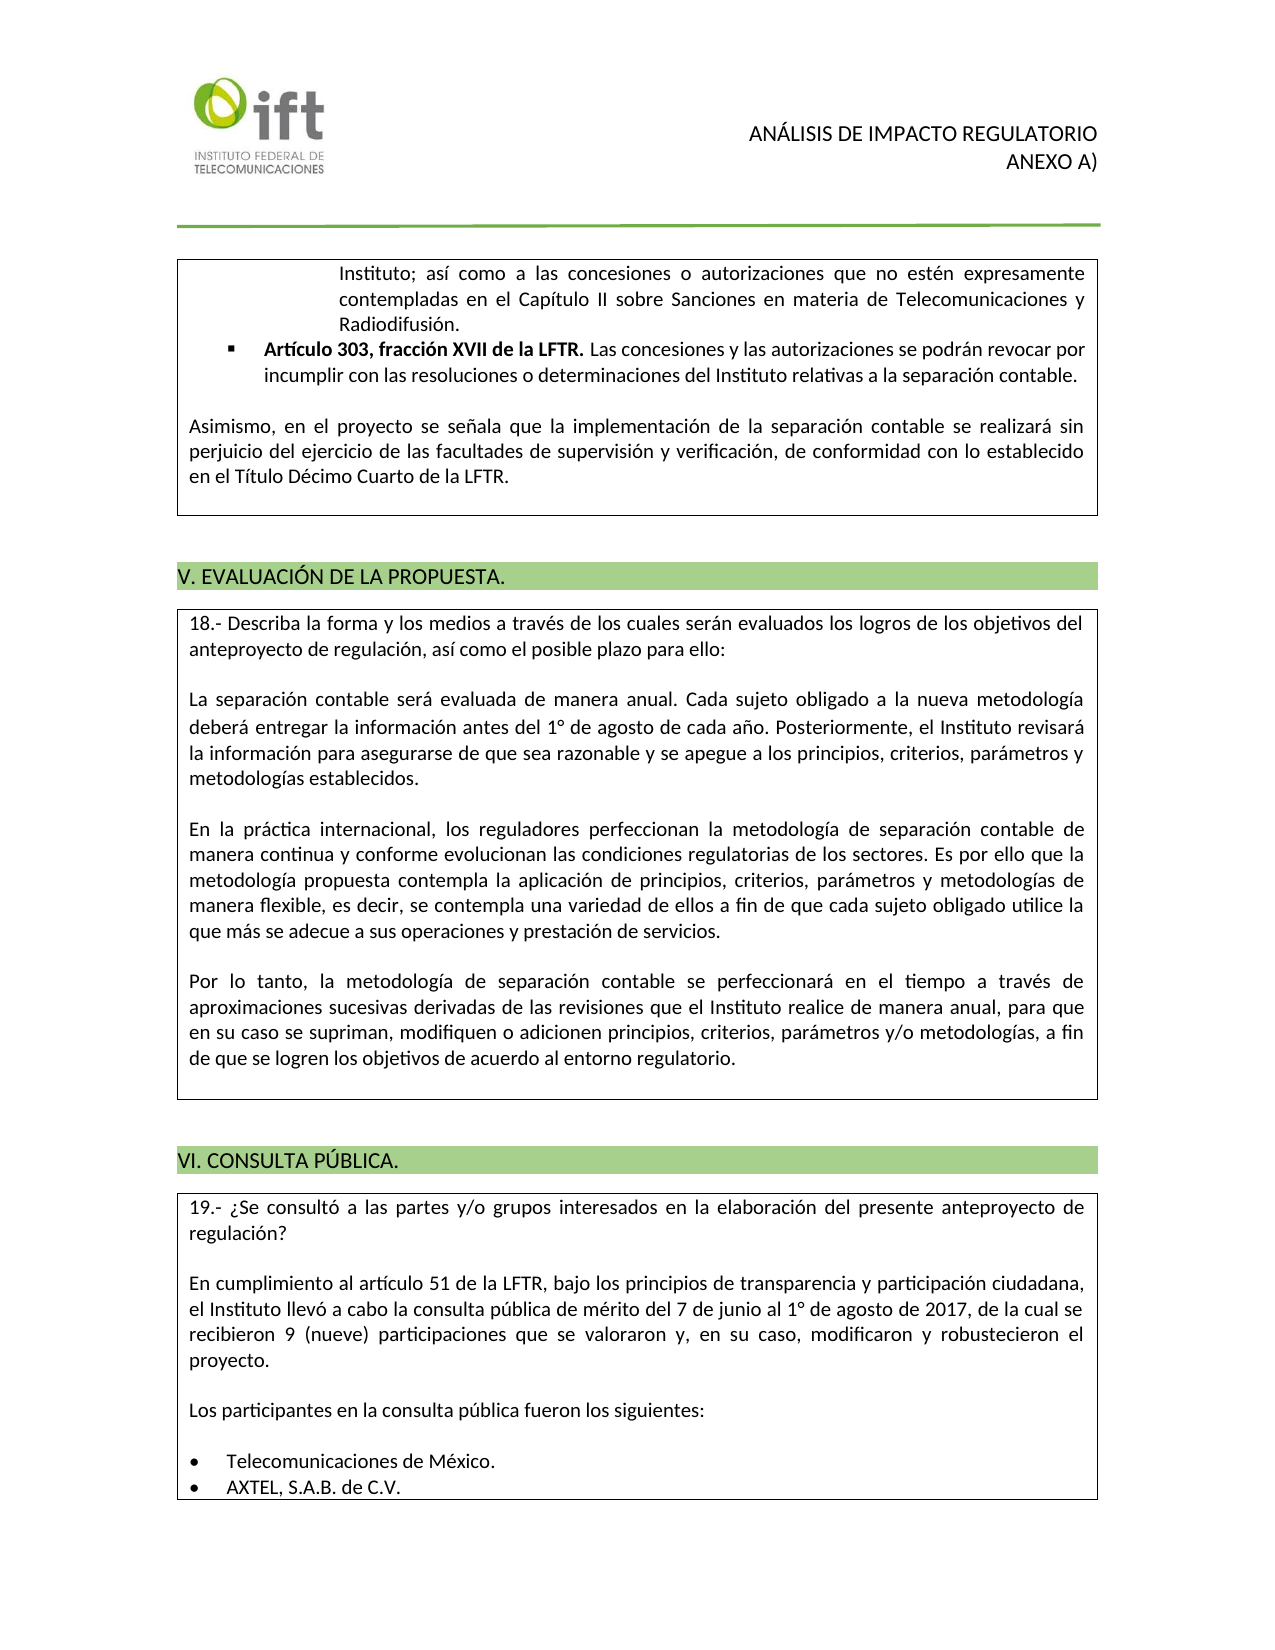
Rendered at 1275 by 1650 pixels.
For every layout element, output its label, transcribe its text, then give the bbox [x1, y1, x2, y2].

picture [176, 73, 347, 191]
text VI. CONSULTA PÚBLICA. [177, 1146, 1098, 1174]
table_header 18.- Describa la forma y los medios a través de los cuales serán evaluados los logros de los objetivos del anteproyecto de regulación, así como el posible plazo para ello: La separación contable será evaluada de manera anual. Cada sujeto obligado a la nueva metodología deberá entregar la información antes del 1° de agosto de cada año. Posteriormente, el Instituto revisará la información para asegurarse de que sea razonable y se apegue a los principios, criterios, parámetros y metodologías establecidos. En la práctica internacional, los reguladores perfeccionan la metodología de separación contable de manera continua y conforme evolucionan las condiciones regulatorias de los sectores. Es por ello que la metodología propuesta contempla la aplicación de principios, criterios, parámetros y metodologías de manera flexible, es decir, se contempla una variedad de ellos a fin de que cada sujeto obligado utilice la que más se adecue a sus operaciones y prestación de servicios. Por lo tanto, la metodología de separación contable se perfeccionará en el tiempo a través de aproximaciones sucesivas derivadas de las revisiones que el Instituto realice de manera anual, para que en su caso se supriman, modifiquen o adicionen principios, criterios, parámetros y/o metodologías, a fin de que se logren los objetivos de acuerdo al entorno regulatorio. [178, 610, 1097, 1098]
text V. EVALUACIÓN DE LA PROPUESTA. [177, 562, 1098, 590]
